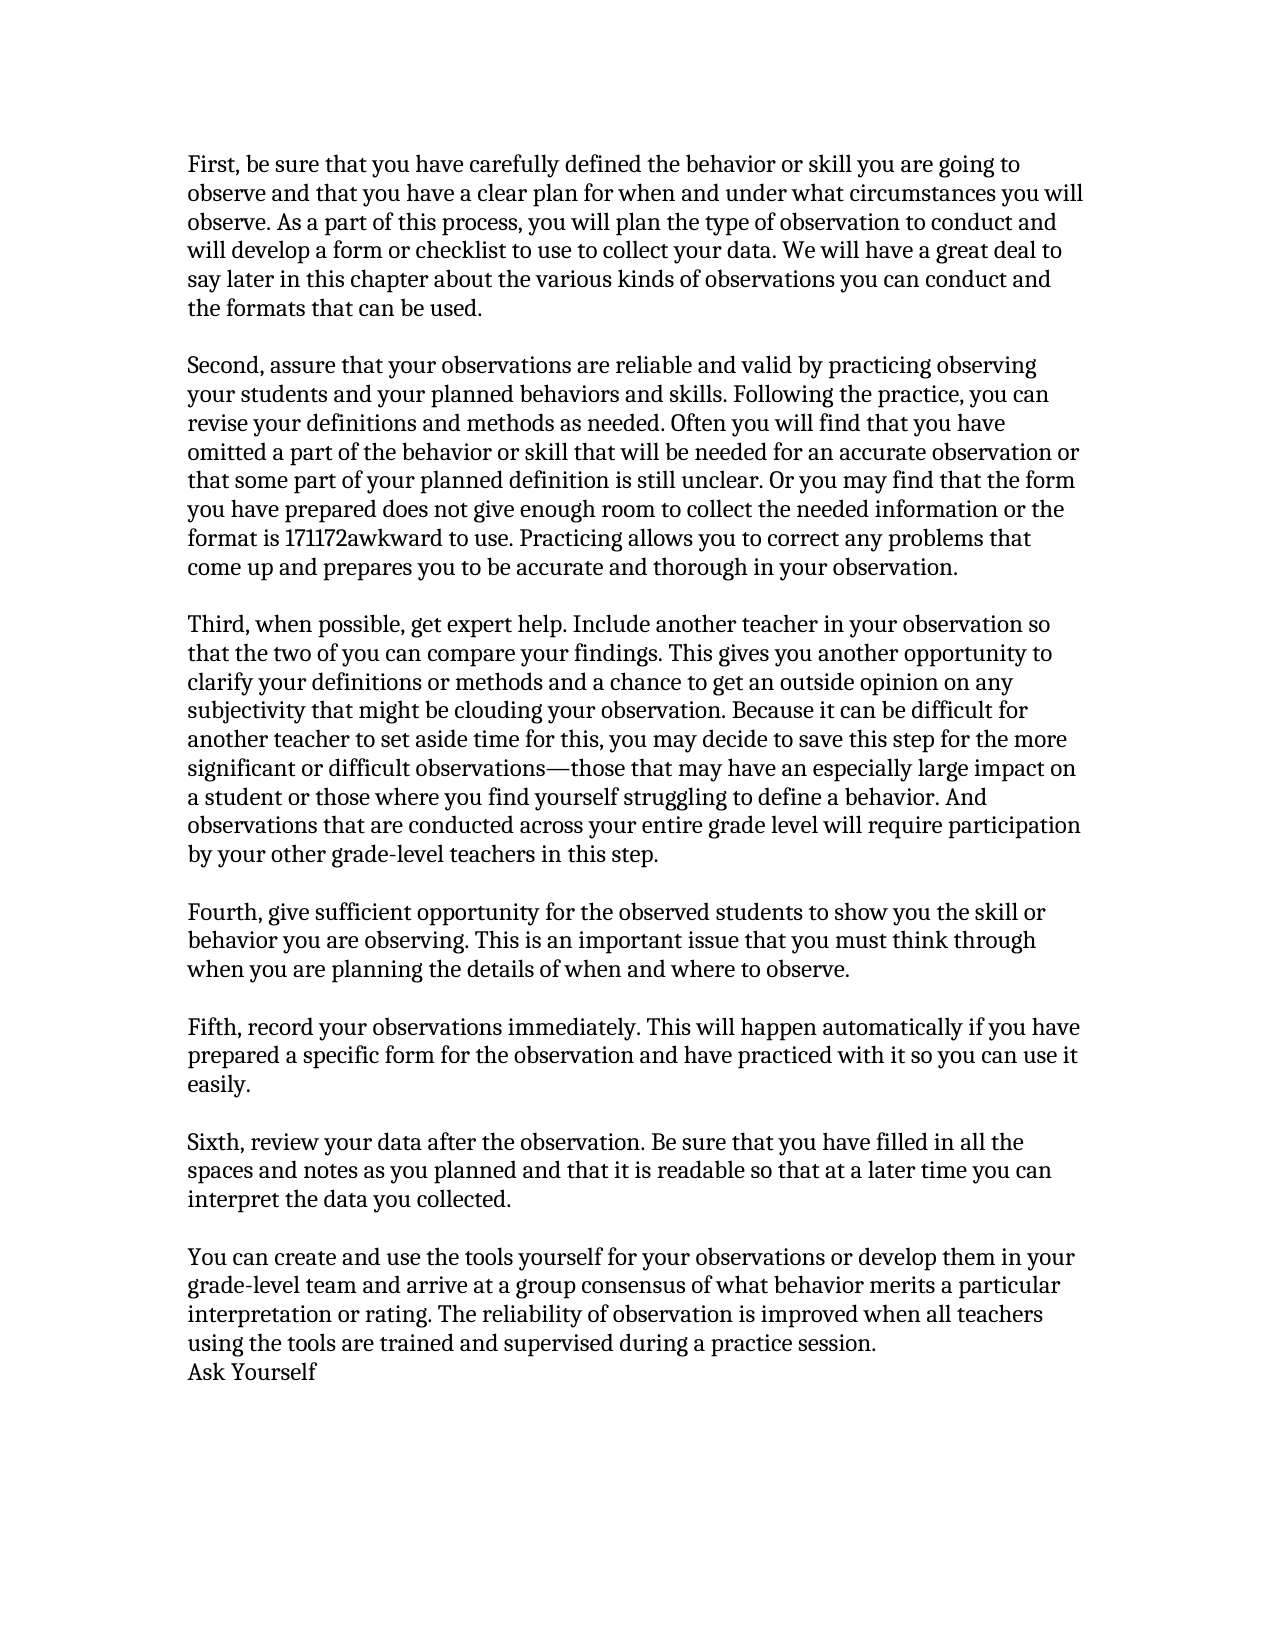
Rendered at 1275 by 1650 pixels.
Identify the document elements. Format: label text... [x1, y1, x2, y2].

text Ask Yourself [187, 1357, 1087, 1386]
text Fifth, record your observations immediately. This will happen automatically if you have prepared a specific form for the observation and have practiced with it so you can use it easily. [187, 1012, 1087, 1099]
text Third, when possible, get expert help. Include another teacher in your observation so that the two of you can compare your findings. This gives you another opportunity to clarify your definitions or methods and a chance to get an outside opinion on any subjectivity that might be clouding your observation. Because it can be difficult for another teacher to set aside time for this, you may decide to save this step for the more significant or difficult observations—those that may have an especially large impact on a student or those where you find yourself struggling to define a behavior. And observations that are conducted across your entire grade level will require participation by your other grade-level teachers in this step. [187, 610, 1087, 869]
text Second, assure that your observations are reliable and valid by practicing observing your students and your planned behaviors and skills. Following the practice, you can revise your definitions and methods as needed. Often you will find that you have omitted a part of the behavior or skill that will be needed for an accurate observation or that some part of your planned definition is still unclear. Or you may find that the form you have prepared does not give enough room to collect the needed information or the format is 171172awkward to use. Practicing allows you to correct any problems that come up and prepares you to be accurate and thorough in your observation. [187, 351, 1087, 581]
text Sixth, review your data after the observation. Be sure that you have filled in all the spaces and notes as you planned and that it is readable so that at a later time you can interpret the data you collected. [187, 1127, 1087, 1214]
text First, be sure that you have carefully defined the behavior or skill you are going to observe and that you have a clear plan for when and under what circumstances you will observe. As a part of this process, you will plan the type of observation to conduct and will develop a form or checklist to use to collect your data. We will have a great deal to say later in this chapter about the various kinds of observations you can conduct and the formats that can be used. [187, 150, 1087, 322]
text You can create and use the tools yourself for your observations or develop them in your grade-level team and arrive at a group consensus of what behavior merits a particular interpretation or rating. The reliability of observation is improved when all teachers using the tools are trained and supervised during a practice session. [187, 1242, 1087, 1357]
text Fourth, give sufficient opportunity for the observed students to show you the skill or behavior you are observing. This is an important issue that you must think through when you are planning the details of when and where to observe. [187, 897, 1087, 984]
